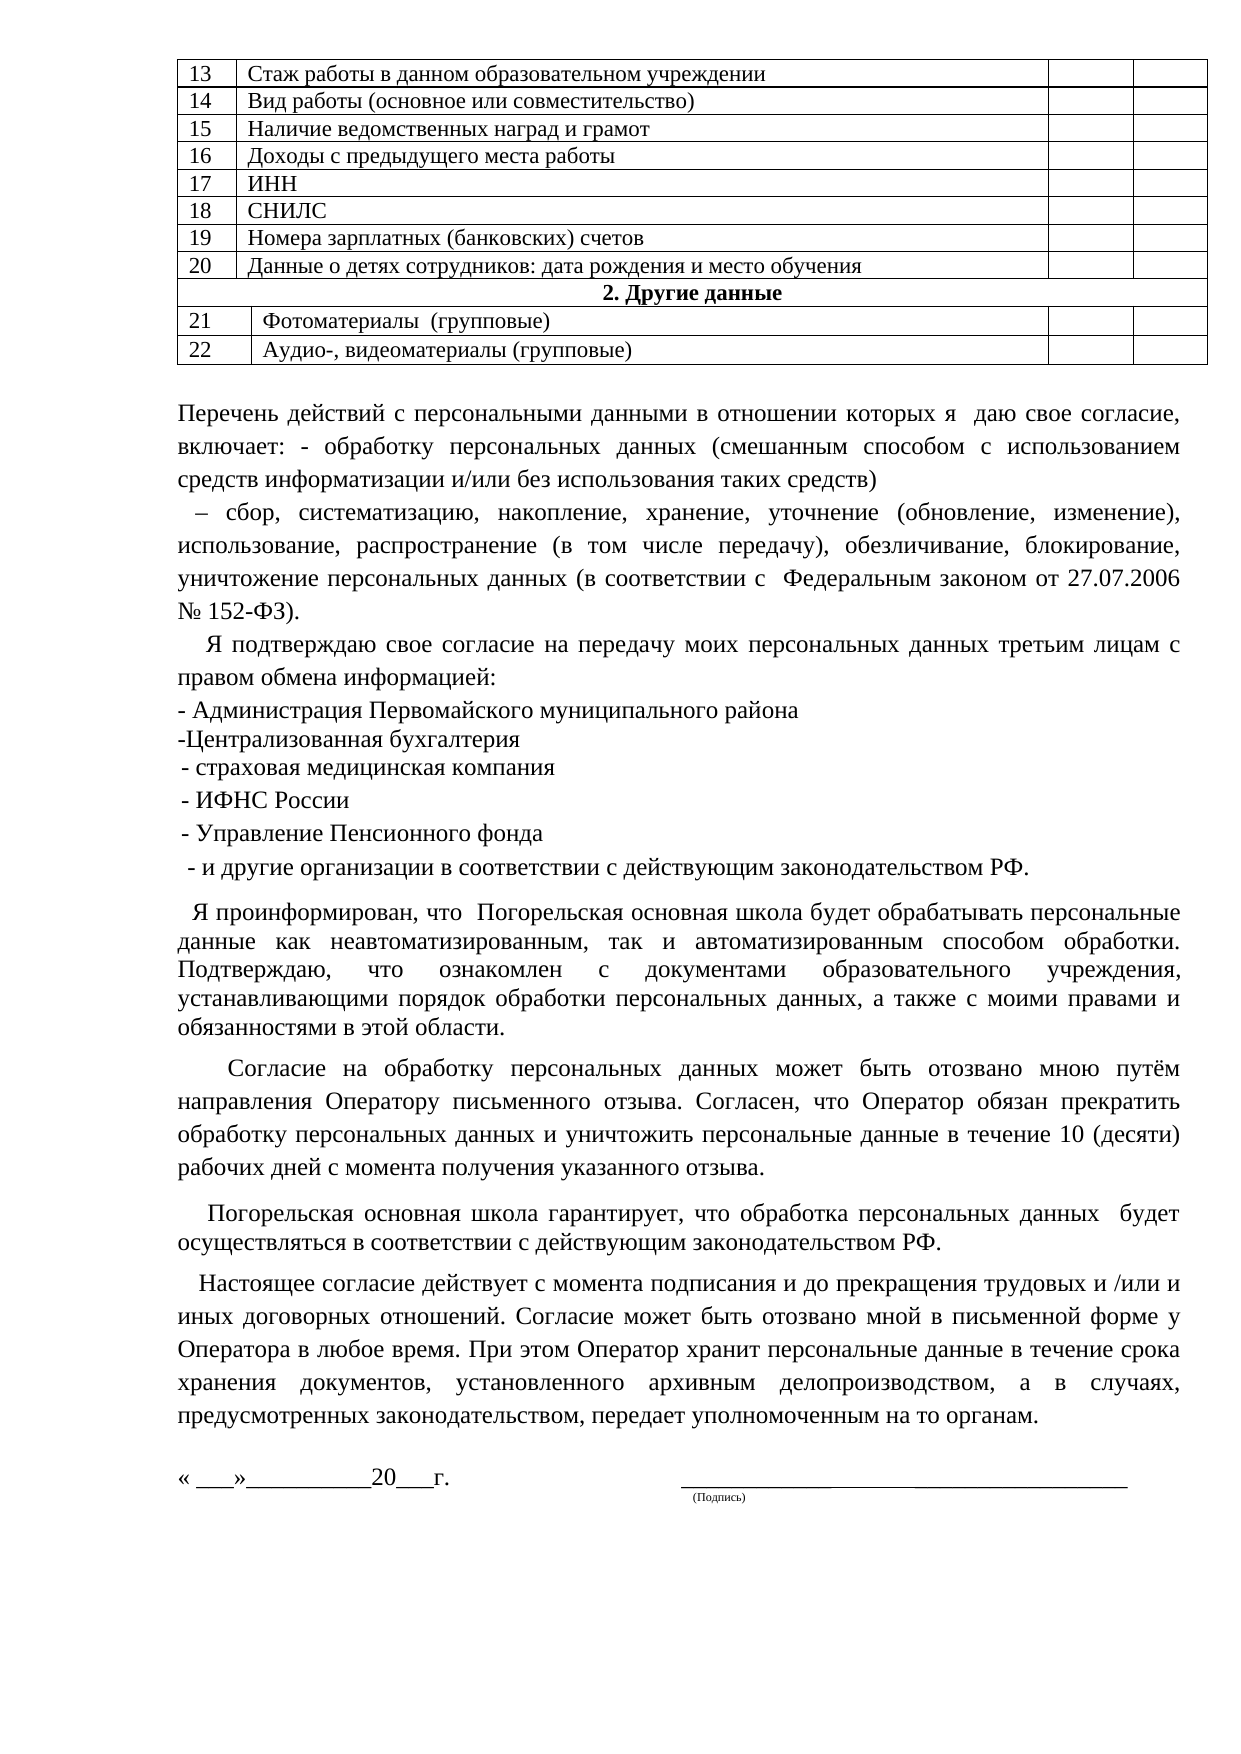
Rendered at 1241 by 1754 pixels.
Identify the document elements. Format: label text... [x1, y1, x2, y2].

table_cell [1134, 88, 1207, 114]
table_cell Доходы с предыдущего места работы [237, 142, 1048, 169]
table_cell [1049, 115, 1133, 141]
table_cell Данные о детях сотрудников: дата рождения и место обучения [237, 252, 1048, 278]
table_cell 18 [178, 197, 236, 223]
table_cell Номера зарплатных (банковских) счетов [237, 225, 1048, 251]
text - ИФНС России [181, 786, 1181, 814]
table_cell СНИЛС [237, 197, 1048, 223]
table_cell 15 [178, 115, 236, 141]
table_cell [1134, 142, 1207, 169]
table_cell [1134, 336, 1207, 364]
text (Подпись) [177, 1491, 1181, 1514]
list -Централизованная бухгалтерия [177, 724, 1181, 752]
table_cell [1049, 336, 1133, 364]
text « ___»__________20___г. ____________ _________________ [177, 1462, 1181, 1491]
table_cell 21 [178, 307, 251, 335]
text - страховая медицинская компания [181, 752, 1181, 781]
table_cell [1049, 60, 1133, 86]
text Перечень действий с персональными данными в отношении которых я даю свое согласие, включает: - обработку персональных данных (смешанным способом с использованием средств информатизации и/или без использования таких средств) [177, 398, 1181, 493]
table_cell [1049, 225, 1133, 251]
table_cell 14 [178, 88, 236, 114]
table_cell 2. Другие данные [178, 279, 1207, 306]
table_cell [1049, 252, 1133, 278]
table_cell [1134, 225, 1207, 251]
text Настоящее согласие действует с момента подписания и до прекращения трудовых и /или и иных договорных отношений. Согласие может быть отозвано мной в письменной форме у Оператора в любое время. При этом Оператор хранит персональные данные в течение срока хранения документов, установленного архивным делопроизводством, а в случаях, предусмотренных законодательством, передает уполномоченным на то органам. [177, 1268, 1181, 1429]
table_cell Аудио-, видеоматериалы (групповые) [252, 336, 1048, 364]
table_cell [1134, 252, 1207, 278]
table_cell [1134, 115, 1207, 141]
table_cell Стаж работы в данном образовательном учреждении [237, 60, 1048, 86]
table_cell [1134, 170, 1207, 196]
text Я проинформирован, что Погорельская основная школа будет обрабатывать персональные данные как неавтоматизированным, так и автоматизированным способом обработки. Подтверждаю, что ознакомлен с документами образовательного учреждения, устанавливающими порядок обработки персональных данных, а также с моими правами и обязанностями в этой области. [177, 897, 1181, 1041]
table_cell [1049, 142, 1133, 169]
text Погорельская основная школа гарантирует, что обработка персональных данных будет осуществляться в соответствии с действующим законодательством РФ. [177, 1198, 1181, 1255]
table_cell [1049, 88, 1133, 114]
table_cell Фотоматериалы (групповые) [252, 307, 1048, 335]
table_cell [1049, 197, 1133, 223]
table_cell [1134, 197, 1207, 223]
table_cell 13 [178, 60, 236, 86]
table_cell [1049, 170, 1133, 196]
table_cell [1134, 307, 1207, 335]
text – сбор, систематизацию, накопление, хранение, уточнение (обновление, изменение), использование, распространение (в том числе передачу), обезличивание, блокирование, уничтожение персональных данных (в соответствии с Федеральным законом от 27.07.2006 № 152-ФЗ). [177, 497, 1181, 625]
table_cell 20 [178, 252, 236, 278]
table_cell 22 [178, 336, 251, 364]
text Согласие на обработку персональных данных может быть отозвано мною путём направления Оператору письменного отзыва. Согласен, что Оператор обязан прекратить обработку персональных данных и уничтожить персональные данные в течение 10 (десяти) рабочих дней с момента получения указанного отзыва. [177, 1053, 1181, 1181]
table_cell 17 [178, 170, 236, 196]
table_cell Наличие ведомственных наград и грамот [237, 115, 1048, 141]
text - и другие организации в соответствии с действующим законодательством РФ. [181, 852, 1181, 880]
table_cell 16 [178, 142, 236, 169]
table_cell 19 [178, 225, 236, 251]
text - Управление Пенсионного фонда [181, 818, 1181, 847]
text Я подтверждаю свое согласие на передачу моих персональных данных третьим лицам с правом обмена информацией: [177, 629, 1181, 691]
table_cell [1049, 307, 1133, 335]
table_cell ИНН [237, 170, 1048, 196]
table_cell [1134, 60, 1207, 86]
table_cell Вид работы (основное или совместительство) [237, 88, 1048, 114]
list - Администрация Первомайского муниципального района [177, 695, 1181, 724]
